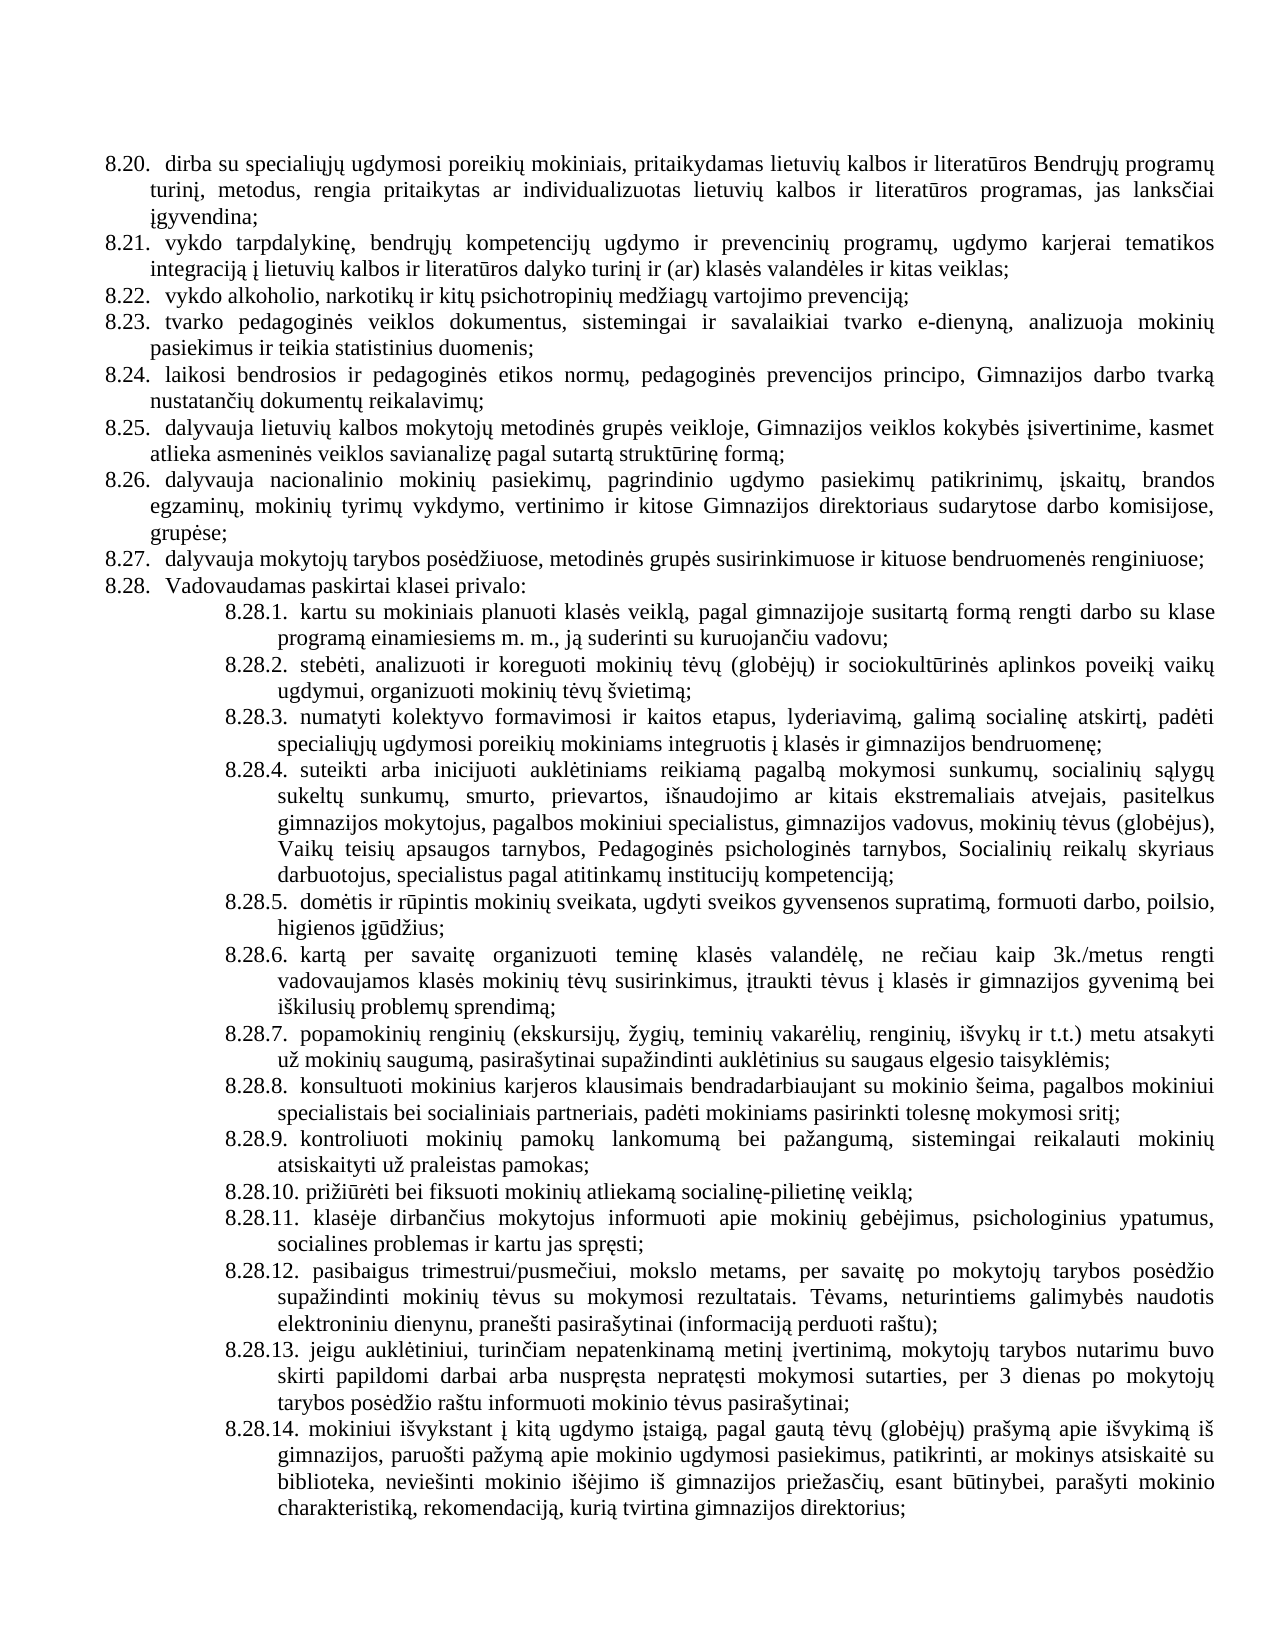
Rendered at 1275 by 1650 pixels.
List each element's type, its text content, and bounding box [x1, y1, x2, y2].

list tvarko pedagoginės veiklos dokumentus, sistemingai ir savalaikiai tvarko e-dienyną, analizuoja mokinių pasiekimus ir teikia statistinius duomenis; [105, 308, 1216, 361]
list vykdo tarpdalykinę, bendrųjų kompetencijų ugdymo ir prevencinių programų, ugdymo karjerai tematikos integraciją į lietuvių kalbos ir literatūros dalyko turinį ir (ar) klasės valandėles ir kitas veiklas; [105, 229, 1216, 282]
list popamokinių renginių (ekskursijų, žygių, teminių vakarėlių, renginių, išvykų ir t.t.) metu atsakyti už mokinių saugumą, pasirašytinai supažindinti auklėtinius su saugaus elgesio taisyklėmis; [225, 1020, 1216, 1072]
list domėtis ir rūpintis mokinių sveikata, ugdyti sveikos gyvensenos supratimą, formuoti darbo, poilsio, higienos įgūdžius; [225, 888, 1216, 941]
list kartą per savaitę organizuoti teminę klasės valandėlę, ne rečiau kaip 3k./metus rengti vadovaujamos klasės mokinių tėvų susirinkimus, įtraukti tėvus į klasės ir gimnazijos gyvenimą bei iškilusių problemų sprendimą; [225, 941, 1216, 1020]
list suteikti arba inicijuoti auklėtiniams reikiamą pagalbą mokymosi sunkumų, socialinių sąlygų sukeltų sunkumų, smurto, prievartos, išnaudojimo ar kitais ekstremaliais atvejais, pasitelkus gimnazijos mokytojus, pagalbos mokiniui specialistus, gimnazijos vadovus, mokinių tėvus (globėjus), Vaikų teisių apsaugos tarnybos, Pedagoginės psichologinės tarnybos, Socialinių reikalų skyriaus darbuotojus, specialistus pagal atitinkamų institucijų kompetenciją; [225, 756, 1216, 888]
list mokiniui išvykstant į kitą ugdymo įstaigą, pagal gautą tėvų (globėjų) prašymą apie išvykimą iš gimnazijos, paruošti pažymą apie mokinio ugdymosi pasiekimus, patikrinti, ar mokinys atsiskaitė su biblioteka, neviešinti mokinio išėjimo iš gimnazijos priežasčių, esant būtinybei, parašyti mokinio charakteristiką, rekomendaciją, kurią tvirtina gimnazijos direktorius; [225, 1415, 1216, 1520]
list numatyti kolektyvo formavimosi ir kaitos etapus, lyderiavimą, galimą socialinę atskirtį, padėti specialiųjų ugdymosi poreikių mokiniams integruotis į klasės ir gimnazijos bendruomenę; [225, 703, 1216, 756]
list dirba su specialiųjų ugdymosi poreikių mokiniais, pritaikydamas lietuvių kalbos ir literatūros Bendrųjų programų turinį, metodus, rengia pritaikytas ar individualizuotas lietuvių kalbos ir literatūros programas, jas lanksčiai įgyvendina; [105, 150, 1216, 229]
list laikosi bendrosios ir pedagoginės etikos normų, pedagoginės prevencijos principo, Gimnazijos darbo tvarką nustatančių dokumentų reikalavimų; [105, 361, 1216, 413]
list vykdo alkoholio, narkotikų ir kitų psichotropinių medžiagų vartojimo prevenciją; [105, 282, 1216, 308]
list Vadovaudamas paskirtai klasei privalo: [105, 572, 1216, 598]
list prižiūrėti bei fiksuoti mokinių atliekamą socialinę-pilietinę veiklą; [225, 1178, 1216, 1204]
list klasėje dirbančius mokytojus informuoti apie mokinių gebėjimus, psichologinius ypatumus, socialines problemas ir kartu jas spręsti; [225, 1204, 1216, 1257]
list dalyvauja mokytojų tarybos posėdžiuose, metodinės grupės susirinkimuose ir kituose bendruomenės renginiuose; [105, 545, 1216, 572]
list kartu su mokiniais planuoti klasės veiklą, pagal gimnazijoje susitartą formą rengti darbo su klase programą einamiesiems m. m., ją suderinti su kuruojančiu vadovu; [225, 598, 1216, 651]
list konsultuoti mokinius karjeros klausimais bendradarbiaujant su mokinio šeima, pagalbos mokiniui specialistais bei socialiniais partneriais, padėti mokiniams pasirinkti tolesnę mokymosi sritį; [225, 1072, 1216, 1125]
list jeigu auklėtiniui, turinčiam nepatenkinamą metinį įvertinimą, mokytojų tarybos nutarimu buvo skirti papildomi darbai arba nuspręsta nepratęsti mokymosi sutarties, per 3 dienas po mokytojų tarybos posėdžio raštu informuoti mokinio tėvus pasirašytinai; [225, 1336, 1216, 1415]
list pasibaigus trimestrui/pusmečiui, mokslo metams, per savaitę po mokytojų tarybos posėdžio supažindinti mokinių tėvus su mokymosi rezultatais. Tėvams, neturintiems galimybės naudotis elektroniniu dienynu, pranešti pasirašytinai (informaciją perduoti raštu); [225, 1257, 1216, 1336]
list stebėti, analizuoti ir koreguoti mokinių tėvų (globėjų) ir sociokultūrinės aplinkos poveikį vaikų ugdymui, organizuoti mokinių tėvų švietimą; [225, 651, 1216, 703]
list dalyvauja nacionalinio mokinių pasiekimų, pagrindinio ugdymo pasiekimų patikrinimų, įskaitų, brandos egzaminų, mokinių tyrimų vykdymo, vertinimo ir kitose Gimnazijos direktoriaus sudarytose darbo komisijose, grupėse; [105, 466, 1216, 545]
list kontroliuoti mokinių pamokų lankomumą bei pažangumą, sistemingai reikalauti mokinių atsiskaityti už praleistas pamokas; [225, 1125, 1216, 1178]
list dalyvauja lietuvių kalbos mokytojų metodinės grupės veikloje, Gimnazijos veiklos kokybės įsivertinime, kasmet atlieka asmeninės veiklos savianalizę pagal sutartą struktūrinę formą; [105, 413, 1216, 466]
